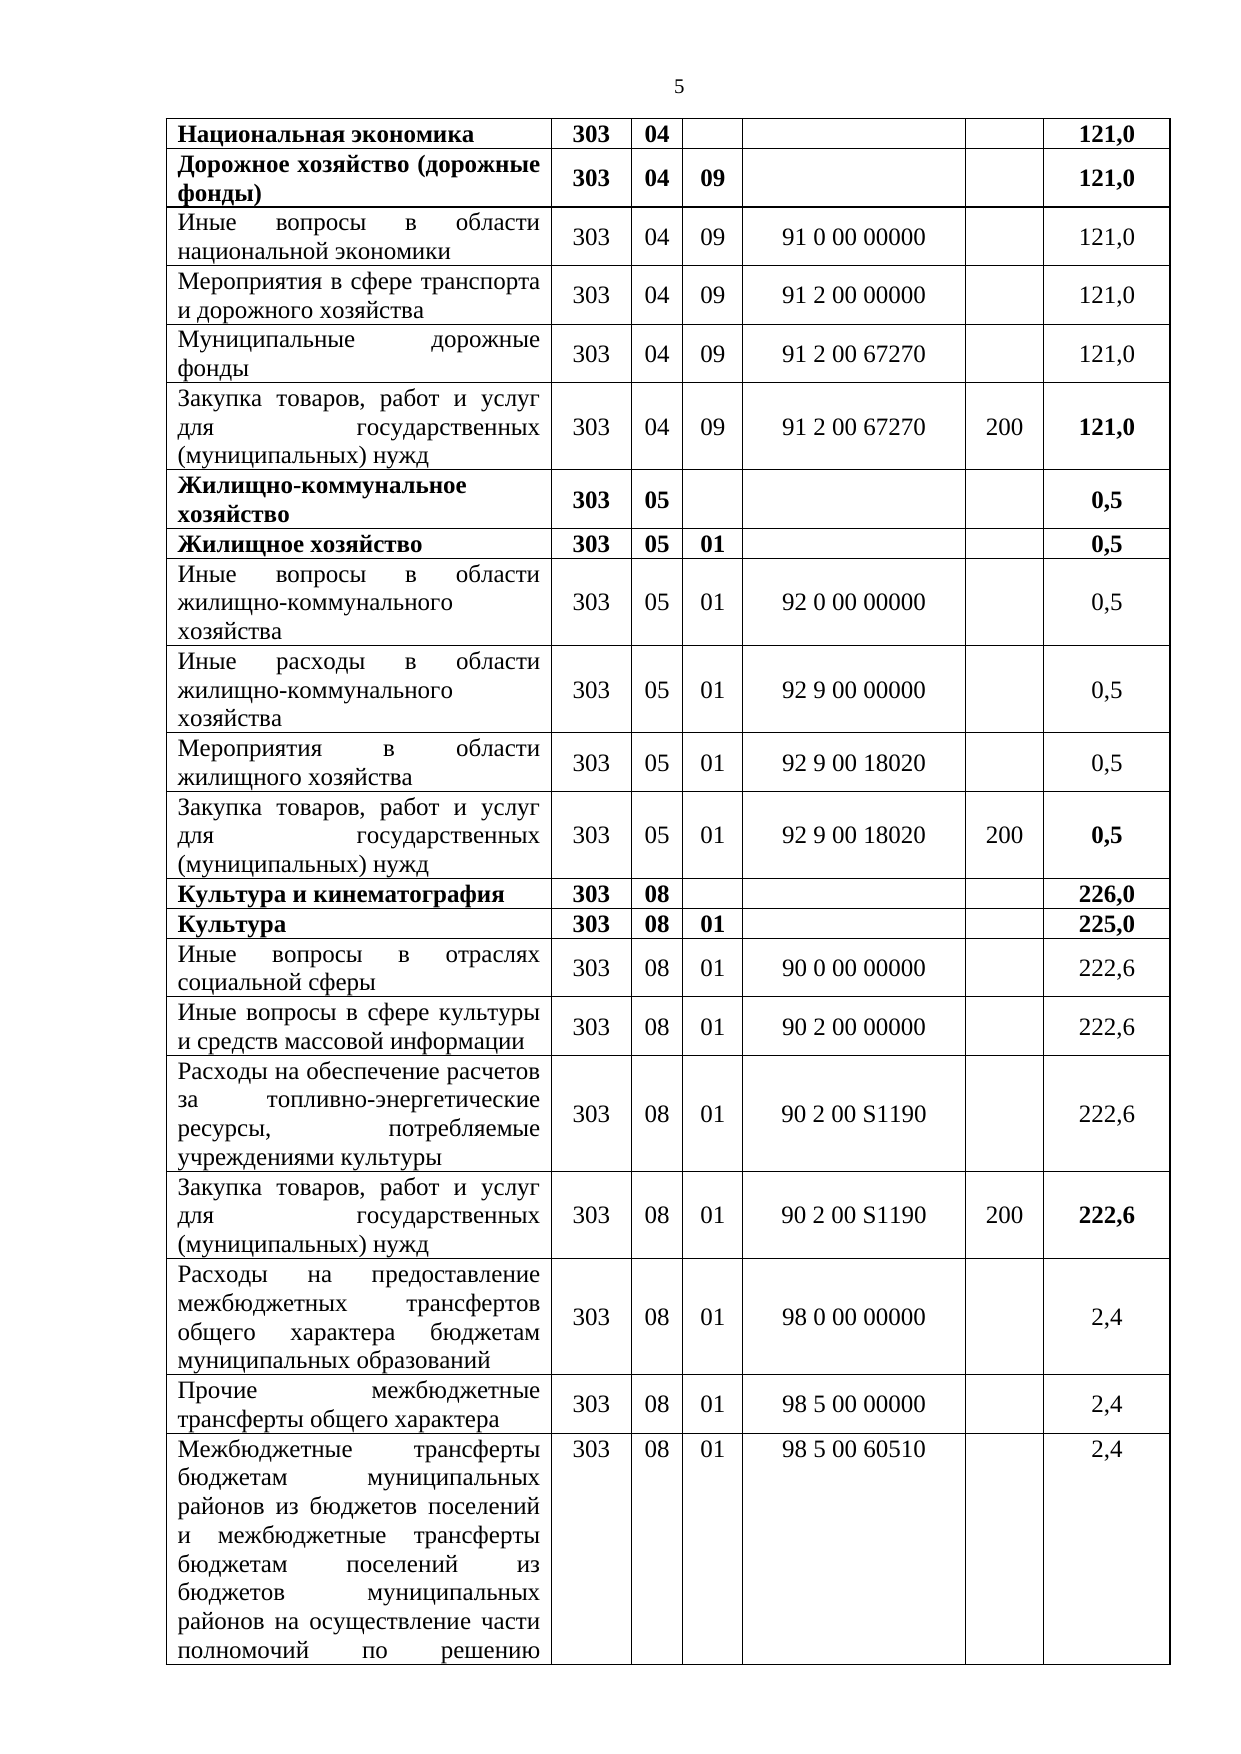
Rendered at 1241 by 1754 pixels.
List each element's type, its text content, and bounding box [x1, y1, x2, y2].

table_cell 303 [552, 939, 631, 996]
table_cell 0,5 [1044, 559, 1169, 645]
table_cell [683, 470, 742, 528]
table_cell 91 2 00 67270 [743, 383, 965, 469]
table_cell 92 9 00 00000 [743, 646, 965, 732]
table_cell [966, 119, 1043, 148]
table_cell 01 [683, 997, 742, 1055]
table_cell [966, 1434, 1043, 1664]
table_cell 04 [632, 119, 682, 148]
table_cell 303 [552, 1056, 631, 1171]
table_cell 303 [552, 792, 631, 878]
table_cell [743, 470, 965, 528]
table_cell 92 9 00 18020 [743, 733, 965, 791]
table_cell Закупка товаров, работ и услуг для государственных (муниципальных) нужд [167, 383, 551, 469]
table_cell 121,0 [1044, 149, 1169, 206]
table_cell 200 [966, 792, 1043, 878]
table_cell 92 0 00 00000 [743, 559, 965, 645]
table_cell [167, 1434, 551, 1664]
table_cell 01 [683, 1375, 742, 1433]
table_cell 04 [632, 325, 682, 382]
table_cell 08 [632, 909, 682, 938]
table_cell Национальная экономика [167, 119, 551, 148]
table_cell 90 2 00 S1190 [743, 1056, 965, 1171]
table_cell 01 [683, 792, 742, 878]
table_cell 90 2 00 S1190 [743, 1172, 965, 1258]
table_cell 121,0 [1044, 266, 1169, 323]
table_cell 121,0 [1044, 119, 1169, 148]
table_cell 09 [683, 266, 742, 323]
table_cell 01 [683, 1172, 742, 1258]
table_cell 303 [552, 208, 631, 265]
table_cell 09 [683, 149, 742, 206]
table_cell 08 [632, 879, 682, 908]
table_cell 0,5 [1044, 646, 1169, 732]
table_cell 0,5 [1044, 733, 1169, 791]
table_cell 01 [683, 909, 742, 938]
table_cell 303 [552, 559, 631, 645]
table_cell 91 2 00 00000 [743, 266, 965, 323]
table_cell [683, 119, 742, 148]
table_cell 303 [552, 119, 631, 148]
table_cell Расходы на обеспечение расчетов за топливно-энергетические ресурсы, потребляемые учреждениями культуры [167, 1056, 551, 1171]
table_cell [966, 1259, 1043, 1374]
table_cell 2,4 [1044, 1434, 1169, 1664]
table_cell Закупка товаров, работ и услуг для государственных (муниципальных) нужд [167, 792, 551, 878]
table_cell [966, 470, 1043, 528]
table_cell 05 [632, 733, 682, 791]
table_cell 225,0 [1044, 909, 1169, 938]
table_cell Культура [167, 909, 551, 938]
table_cell [966, 646, 1043, 732]
table_cell 08 [632, 1172, 682, 1258]
table_cell Иные вопросы в области национальной экономики [167, 208, 551, 265]
table_cell 01 [683, 1259, 742, 1374]
table_cell 303 [552, 1375, 631, 1433]
table_cell 91 2 00 67270 [743, 325, 965, 382]
table_cell 01 [683, 939, 742, 996]
table_cell 0,5 [1044, 470, 1169, 528]
table_cell 01 [683, 559, 742, 645]
table_cell 08 [632, 939, 682, 996]
table_cell 0,5 [1044, 792, 1169, 878]
table_cell 303 [552, 1172, 631, 1258]
table_cell 04 [632, 208, 682, 265]
table_cell 09 [683, 383, 742, 469]
table_cell 303 [552, 383, 631, 469]
table_cell 303 [552, 733, 631, 791]
table_cell 200 [966, 383, 1043, 469]
table_cell Муниципальные дорожные фонды [167, 325, 551, 382]
table_cell 08 [632, 1259, 682, 1374]
table_cell [743, 529, 965, 558]
table_cell [743, 149, 965, 206]
table_cell [966, 325, 1043, 382]
table_cell 226,0 [1044, 879, 1169, 908]
table_cell [966, 208, 1043, 265]
table_cell Жилищно-коммунальное хозяйство [167, 470, 551, 528]
table_cell 98 5 00 60510 [743, 1434, 965, 1664]
table_cell 303 [552, 1434, 631, 1664]
table_cell Иные расходы в области жилищно-коммунального хозяйства [167, 646, 551, 732]
table_cell [966, 1056, 1043, 1171]
table_cell [966, 1375, 1043, 1433]
table_cell 303 [552, 997, 631, 1055]
table_cell 04 [632, 266, 682, 323]
table_cell 08 [632, 1375, 682, 1433]
table_cell 222,6 [1044, 997, 1169, 1055]
table_cell 05 [632, 646, 682, 732]
table_cell 121,0 [1044, 383, 1169, 469]
table_cell [966, 909, 1043, 938]
table_cell 08 [632, 1056, 682, 1171]
table_cell 98 5 00 00000 [743, 1375, 965, 1433]
table_cell 09 [683, 208, 742, 265]
table_cell [966, 529, 1043, 558]
table_cell [683, 879, 742, 908]
table_cell [966, 266, 1043, 323]
table_cell 04 [632, 149, 682, 206]
table_cell 09 [683, 325, 742, 382]
table_cell 222,6 [1044, 1056, 1169, 1171]
table_cell 222,6 [1044, 939, 1169, 996]
table_cell 303 [552, 149, 631, 206]
table_cell Расходы на предоставление межбюджетных трансфертов общего характера бюджетам муниципальных образований [167, 1259, 551, 1374]
table_cell [966, 879, 1043, 908]
table_cell 303 [552, 325, 631, 382]
table_cell [966, 733, 1043, 791]
table_cell 303 [552, 646, 631, 732]
table_cell 222,6 [1044, 1172, 1169, 1258]
table_cell Иные вопросы в сфере культуры и средств массовой информации [167, 997, 551, 1055]
table_cell 0,5 [1044, 529, 1169, 558]
table_cell 91 0 00 00000 [743, 208, 965, 265]
table_cell 90 2 00 00000 [743, 997, 965, 1055]
table_cell 05 [632, 529, 682, 558]
table_cell 303 [552, 529, 631, 558]
table_cell [966, 559, 1043, 645]
table_cell 98 0 00 00000 [743, 1259, 965, 1374]
table_cell [743, 119, 965, 148]
table_cell 303 [552, 1259, 631, 1374]
table_cell 303 [552, 879, 631, 908]
table_cell Прочие межбюджетные трансферты общего характера [167, 1375, 551, 1433]
table_cell 08 [632, 1434, 682, 1664]
table_cell 08 [632, 997, 682, 1055]
table_cell Мероприятия в сфере транспорта и дорожного хозяйства [167, 266, 551, 323]
table_cell Иные вопросы в отраслях социальной сферы [167, 939, 551, 996]
table_cell 90 0 00 00000 [743, 939, 965, 996]
table_cell 01 [683, 646, 742, 732]
table_cell Закупка товаров, работ и услуг для государственных (муниципальных) нужд [167, 1172, 551, 1258]
table_cell [966, 939, 1043, 996]
table_cell [743, 909, 965, 938]
table_cell 121,0 [1044, 208, 1169, 265]
table_cell 01 [683, 1056, 742, 1171]
table_cell 05 [632, 792, 682, 878]
table_cell 303 [552, 266, 631, 323]
table_cell 200 [966, 1172, 1043, 1258]
table_cell 303 [552, 909, 631, 938]
table_cell 05 [632, 470, 682, 528]
table_cell 2,4 [1044, 1375, 1169, 1433]
table_cell 2,4 [1044, 1259, 1169, 1374]
table_cell Жилищное хозяйство [167, 529, 551, 558]
table_cell Мероприятия в области жилищного хозяйства [167, 733, 551, 791]
table_cell [743, 879, 965, 908]
table_cell Иные вопросы в области жилищно-коммунального хозяйства [167, 559, 551, 645]
table_cell [966, 149, 1043, 206]
table_cell 04 [632, 383, 682, 469]
table_cell 92 9 00 18020 [743, 792, 965, 878]
table_cell 05 [632, 559, 682, 645]
table_cell 01 [683, 529, 742, 558]
table_cell [966, 997, 1043, 1055]
table_cell 01 [683, 733, 742, 791]
table_cell 01 [683, 1434, 742, 1664]
table_cell Дорожное хозяйство (дорожные фонды) [167, 149, 551, 206]
table_cell 121,0 [1044, 325, 1169, 382]
table_cell Культура и кинематография [167, 879, 551, 908]
table_cell 303 [552, 470, 631, 528]
